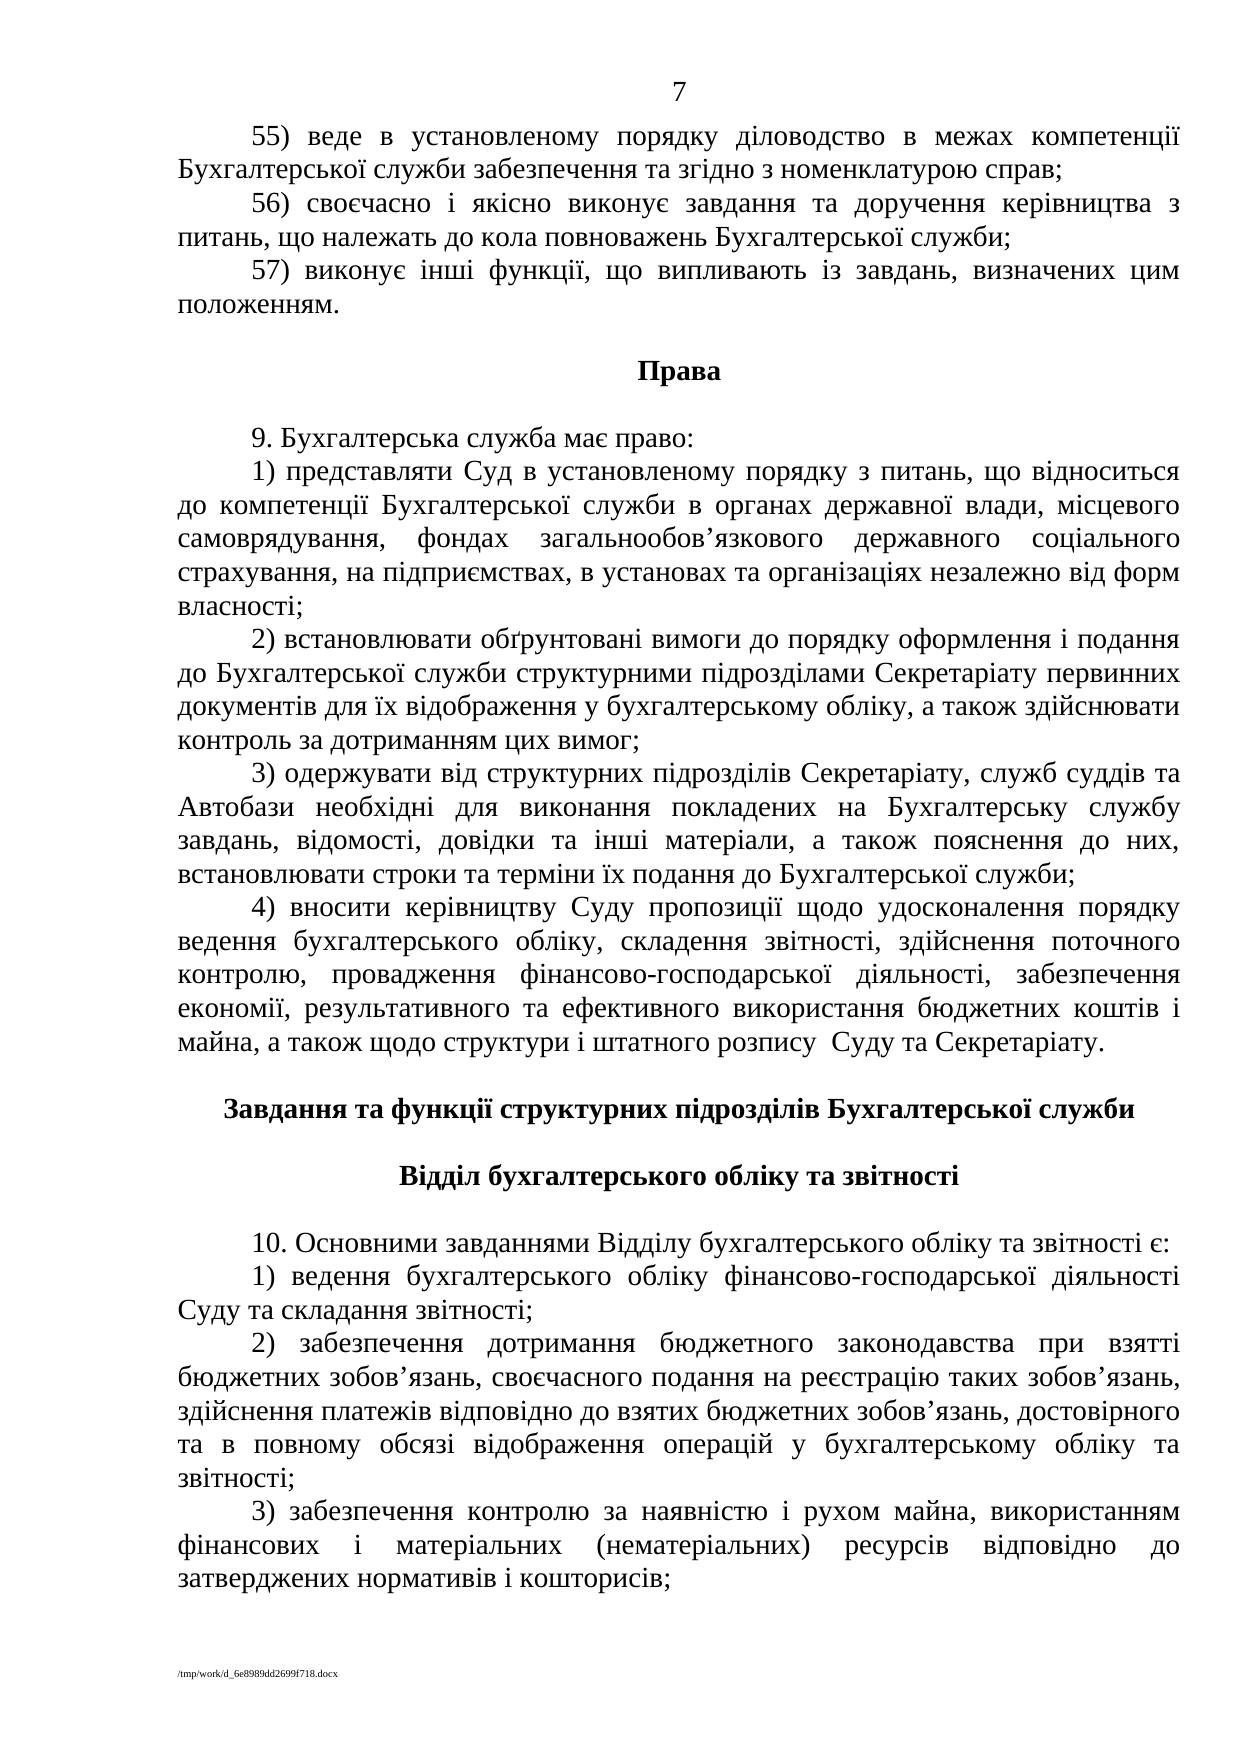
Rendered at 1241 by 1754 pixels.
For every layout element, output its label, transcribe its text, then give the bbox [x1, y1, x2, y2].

text 3) одержувати від структурних підрозділів Секретаріату, служб суддів та Автобази необхідні для виконання покладених на Бухгалтерську службу завдань, відомості, довідки та інші матеріали, а також пояснення до них, встановлювати строки та терміни їх подання до Бухгалтерської служби; [177, 755, 1181, 889]
text 10. Основними завданнями Відділу бухгалтерського обліку та звітності є: [177, 1225, 1181, 1258]
text 55) веде в установленому порядку діловодство в межах компетенції Бухгалтерської служби забезпечення та згідно з номенклатурою справ; [177, 118, 1181, 185]
text 56) своєчасно і якісно виконує завдання та доручення керівництва з питань, що належать до кола повноважень Бухгалтерської служби; [177, 185, 1181, 252]
text 1) ведення бухгалтерського обліку фінансово-господарської діяльності Суду та складання звітності; [177, 1258, 1181, 1326]
text 9. Бухгалтерська служба має право: [177, 420, 1181, 453]
text 2) встановлювати обґрунтовані вимоги до порядку оформлення і подання до Бухгалтерської служби структурними підрозділами Секретаріату первинних документів для їх відображення у бухгалтерському обліку, а також здійснювати контроль за дотриманням цих вимог; [177, 621, 1181, 755]
text Відділ бухгалтерського обліку та звітності [177, 1158, 1181, 1191]
text 2) забезпечення дотримання бюджетного законодавства при взятті бюджетних зобовʼязань, своєчасного подання на реєстрацію таких зобовʼязань, здійснення платежів відповідно до взятих бюджетних зобовʼязань, достовірного та в повному обсязі відображення операцій у бухгалтерському обліку та звітності; [177, 1326, 1181, 1493]
text Завдання та функції структурних підрозділів Бухгалтерської служби [177, 1091, 1181, 1124]
text 4) вносити керівництву Суду пропозиції щодо удосконалення порядку ведення бухгалтерського обліку, складення звітності, здійснення поточного контролю, провадження фінансово-господарської діяльності, забезпечення економії, результативного та ефективного використання бюджетних коштів і майна, а також щодо структури і штатного розпису Суду та Секретаріату. [177, 889, 1181, 1057]
text Права [177, 353, 1181, 386]
text 3) забезпечення контролю за наявністю і рухом майна, використанням фінансових і матеріальних (нематеріальних) ресурсів відповідно до затверджених нормативів і кошторисів; [177, 1493, 1181, 1594]
text 57) виконує інші функції, що випливають із завдань, визначених цим положенням. [177, 252, 1181, 319]
text 1) представляти Суд в установленому порядку з питань, що відноситься до компетенції Бухгалтерської служби в органах державної влади, місцевого самоврядування, фондах загальнообовʼязкового державного соціального страхування, на підприємствах, в установах та організаціях незалежно від форм власності; [177, 453, 1181, 621]
